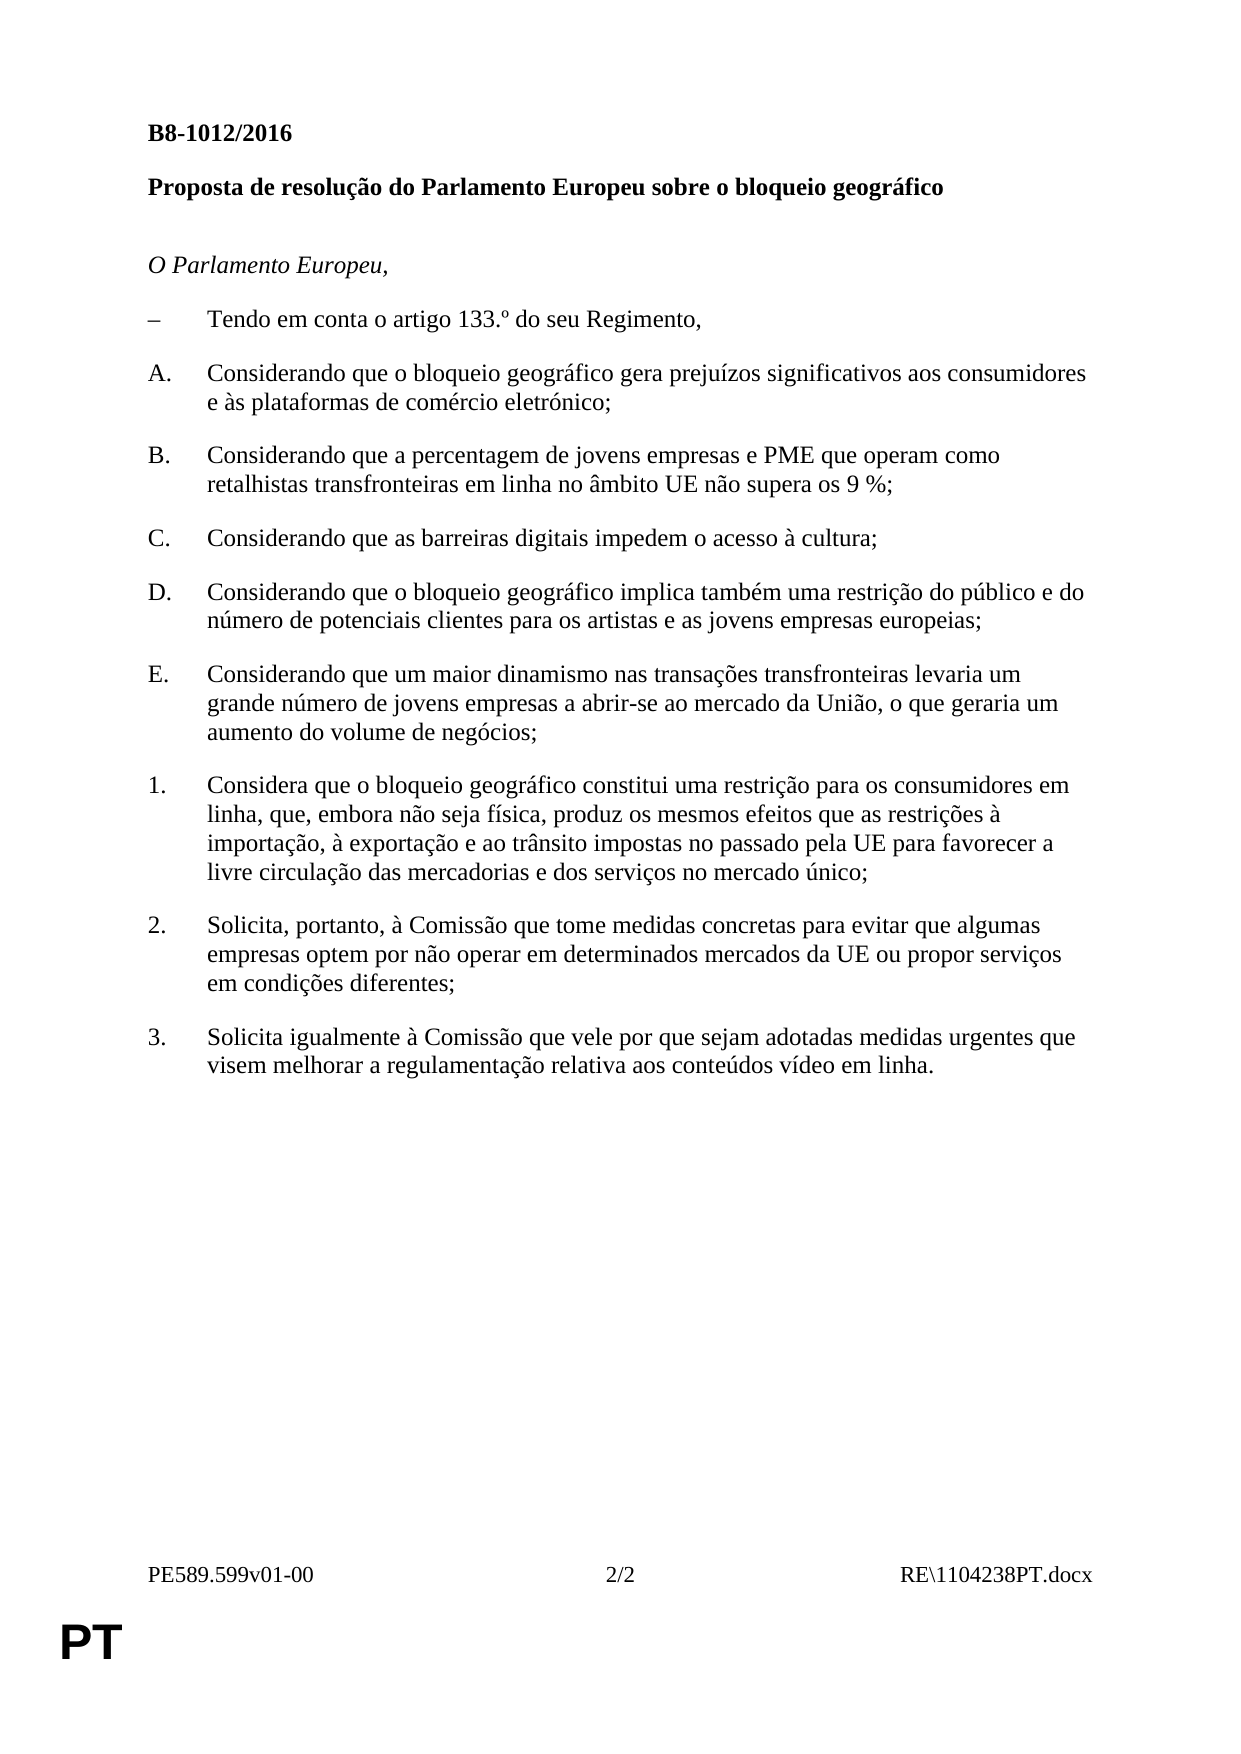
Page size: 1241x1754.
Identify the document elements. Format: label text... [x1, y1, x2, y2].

text 3. Solicita igualmente à Comissão que vele por que sejam adotadas medidas urgentes que visem melhorar a regulamentação relativa aos conteúdos vídeo em linha. [148, 1022, 1092, 1079]
text A. Considerando que o bloqueio geográfico gera prejuízos significativos aos consumidores e às plataformas de comércio eletrónico; [148, 358, 1092, 416]
text B. Considerando que a percentagem de jovens empresas e PME que operam como retalhistas transfronteiras em linha no âmbito UE não supera os 9 %; [148, 441, 1092, 498]
text B8-1012/2016 [148, 118, 1092, 147]
text – Tendo em conta o artigo 133.º do seu Regimento, [148, 304, 1092, 333]
text 1. Considera que o bloqueio geográfico constitui uma restrição para os consumidores em linha, que, embora não seja física, produz os mesmos efeitos que as restrições à importação, à exportação e ao trânsito impostas no passado pela UE para favorecer a livre circulação das mercadorias e dos serviços no mercado único; [148, 771, 1092, 886]
text C. Considerando que as barreiras digitais impedem o acesso à cultura; [148, 523, 1092, 552]
text D. Considerando que o bloqueio geográfico implica também uma restrição do público e do número de potenciais clientes para os artistas e as jovens empresas europeias; [148, 577, 1092, 634]
text O Parlamento Europeu, [148, 251, 1092, 279]
text E. Considerando que um maior dinamismo nas transações transfronteiras levaria um grande número de jovens empresas a abrir-se ao mercado da União, o que geraria um aumento do volume de negócios; [148, 659, 1092, 746]
text Proposta de resolução do Parlamento Europeu sobre o bloqueio geográfico [148, 172, 1092, 201]
text 2. Solicita, portanto, à Comissão que tome medidas concretas para evitar que algumas empresas optem por não operar em determinados mercados da UE ou propor serviços em condições diferentes; [148, 911, 1092, 997]
